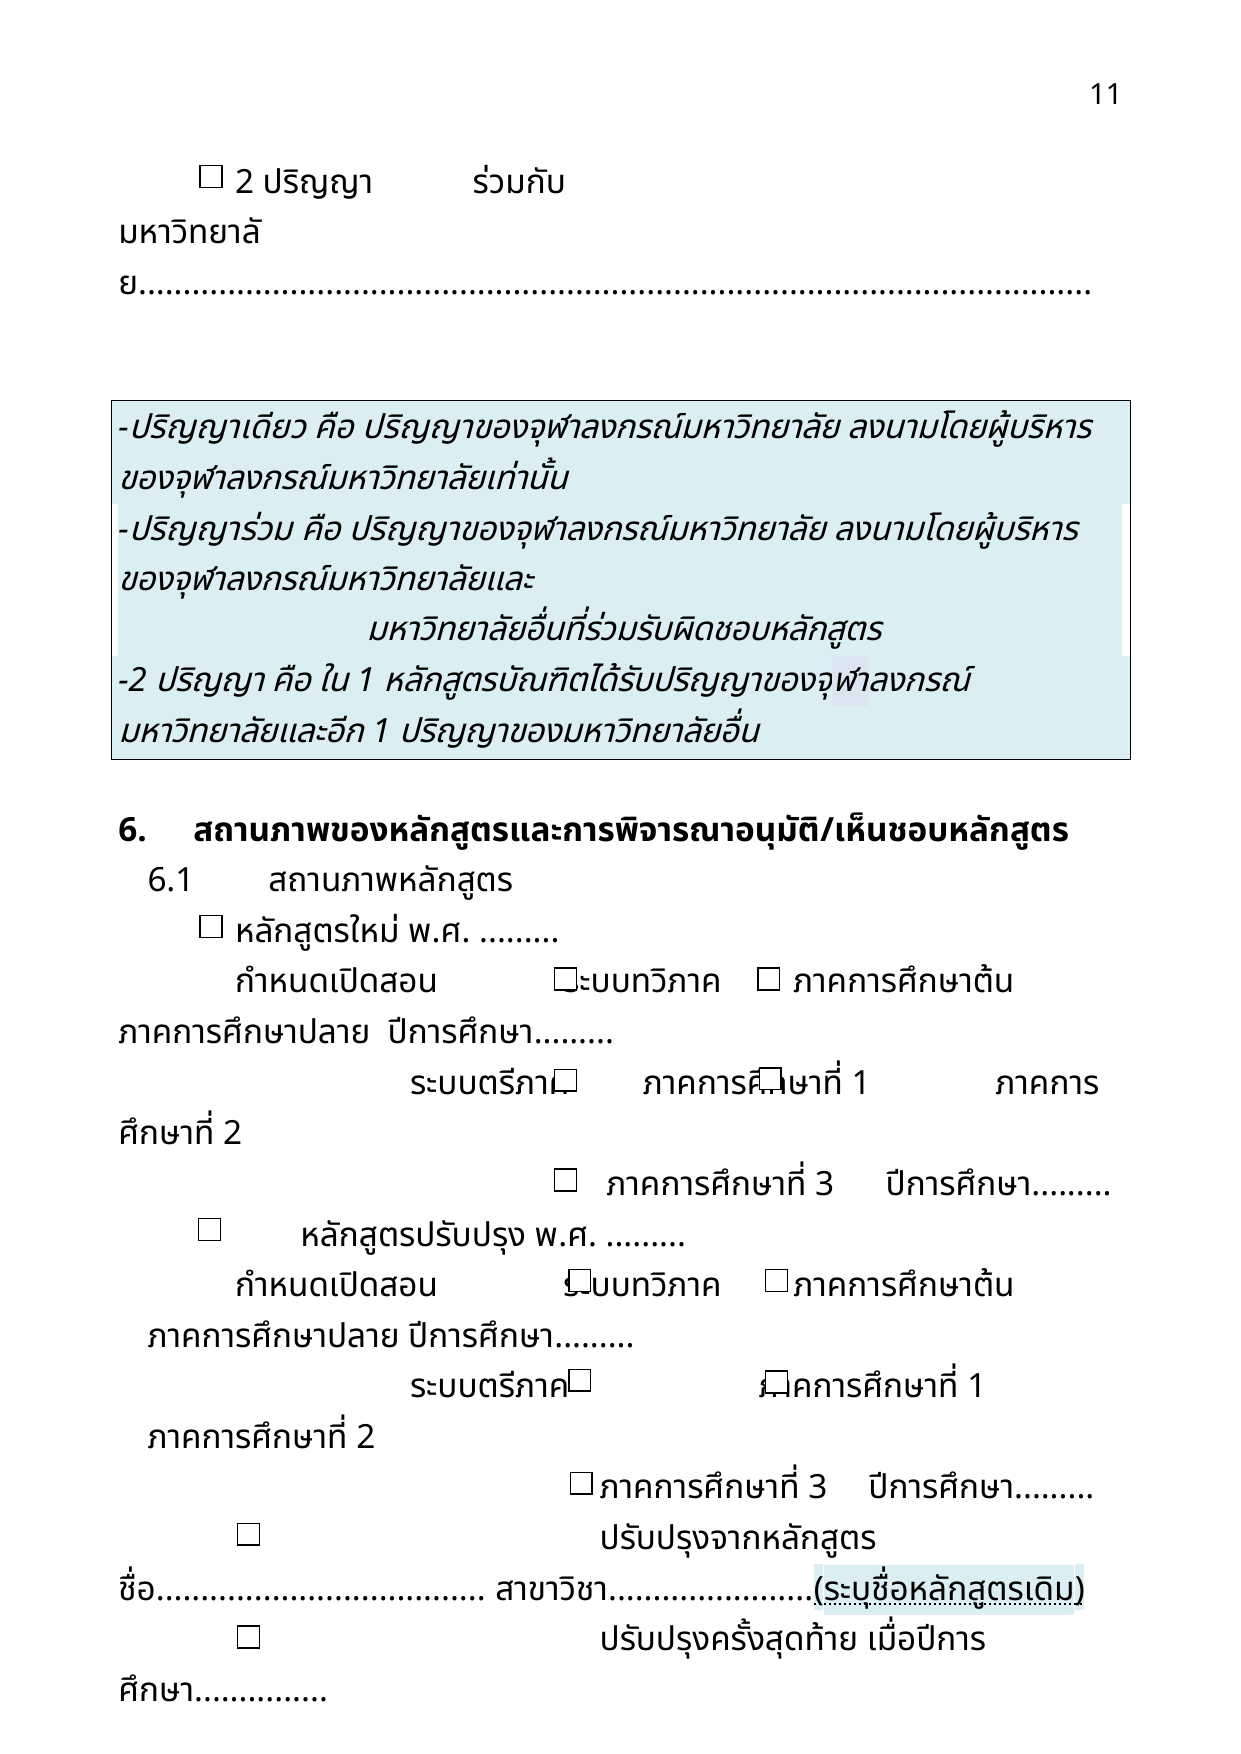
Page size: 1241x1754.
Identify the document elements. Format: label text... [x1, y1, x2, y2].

text -ปริญญาเดียว คือ ปริญญาของจุฬาลงกรณ์มหาวิทยาลัย ลงนามโดยผู้บริหารของจุฬาลงกรณ์มหาวิทยาลัยเท่านั้น [112, 401, 1130, 504]
text กำหนดเปิดสอน ระบบทวิภาค ภาคการศึกษาต้น ภาคการศึกษาปลาย ปีการศึกษา......... [118, 1261, 1122, 1362]
text กำหนดเปิดสอน ระบบทวิภาค ภาคการศึกษาต้น ภาคการศึกษาปลาย ปีการศึกษา......... [118, 957, 1122, 1058]
text ภาคการศึกษาที่ 3 ปีการศึกษา......... [118, 1463, 1122, 1514]
text -2 ปริญญา คือ ใน 1 หลักสูตรบัณฑิตได้รับปริญญาของจุฬาลงกรณ์มหาวิทยาลัยและอีก 1 ปริญญาของมหาวิทยาลัยอื่น [112, 653, 1130, 759]
text ภาคการศึกษาที่ 3 ปีการศึกษา......... [118, 1160, 1122, 1210]
text ปรับปรุงจากหลักสูตร ชื่อ..................................... สาขาวิชา.......................(ระบุชื่อหลักสูตรเดิม) [118, 1514, 1122, 1615]
text หลักสูตรปรับปรุง พ.ศ. ......... [118, 1210, 1122, 1261]
text 6. สถานภาพของหลักสูตรและการพิจารณาอนุมัติ/เห็นชอบหลักสูตร [118, 806, 1122, 856]
text ระบบตรีภาค ภาคการศึกษาที่ 1 ภาคการศึกษาที่ 2 [118, 1362, 1122, 1463]
text 6.1 สถานภาพหลักสูตร [118, 856, 1122, 907]
text มหาวิทยาลัยอื่นที่ร่วมรับผิดชอบหลักสูตร [118, 605, 1122, 653]
text ระบบตรีภาค ภาคการศึกษาที่ 1 ภาคการศึกษาที่ 2 [118, 1058, 1122, 1160]
text -ปริญญาร่วม คือ ปริญญาของจุฬาลงกรณ์มหาวิทยาลัย ลงนามโดยผู้บริหารของจุฬาลงกรณ์มหาวิทยาลัยและ [118, 504, 1122, 605]
text ปรับปรุงครั้งสุดท้าย เมื่อปีการศึกษา............... [118, 1615, 1122, 1716]
text หลักสูตรใหม่ พ.ศ. ......... [118, 907, 1122, 957]
text 2 ปริญญา ร่วมกับมหาวิทยาลัย........................................................................................................... [118, 158, 1122, 309]
